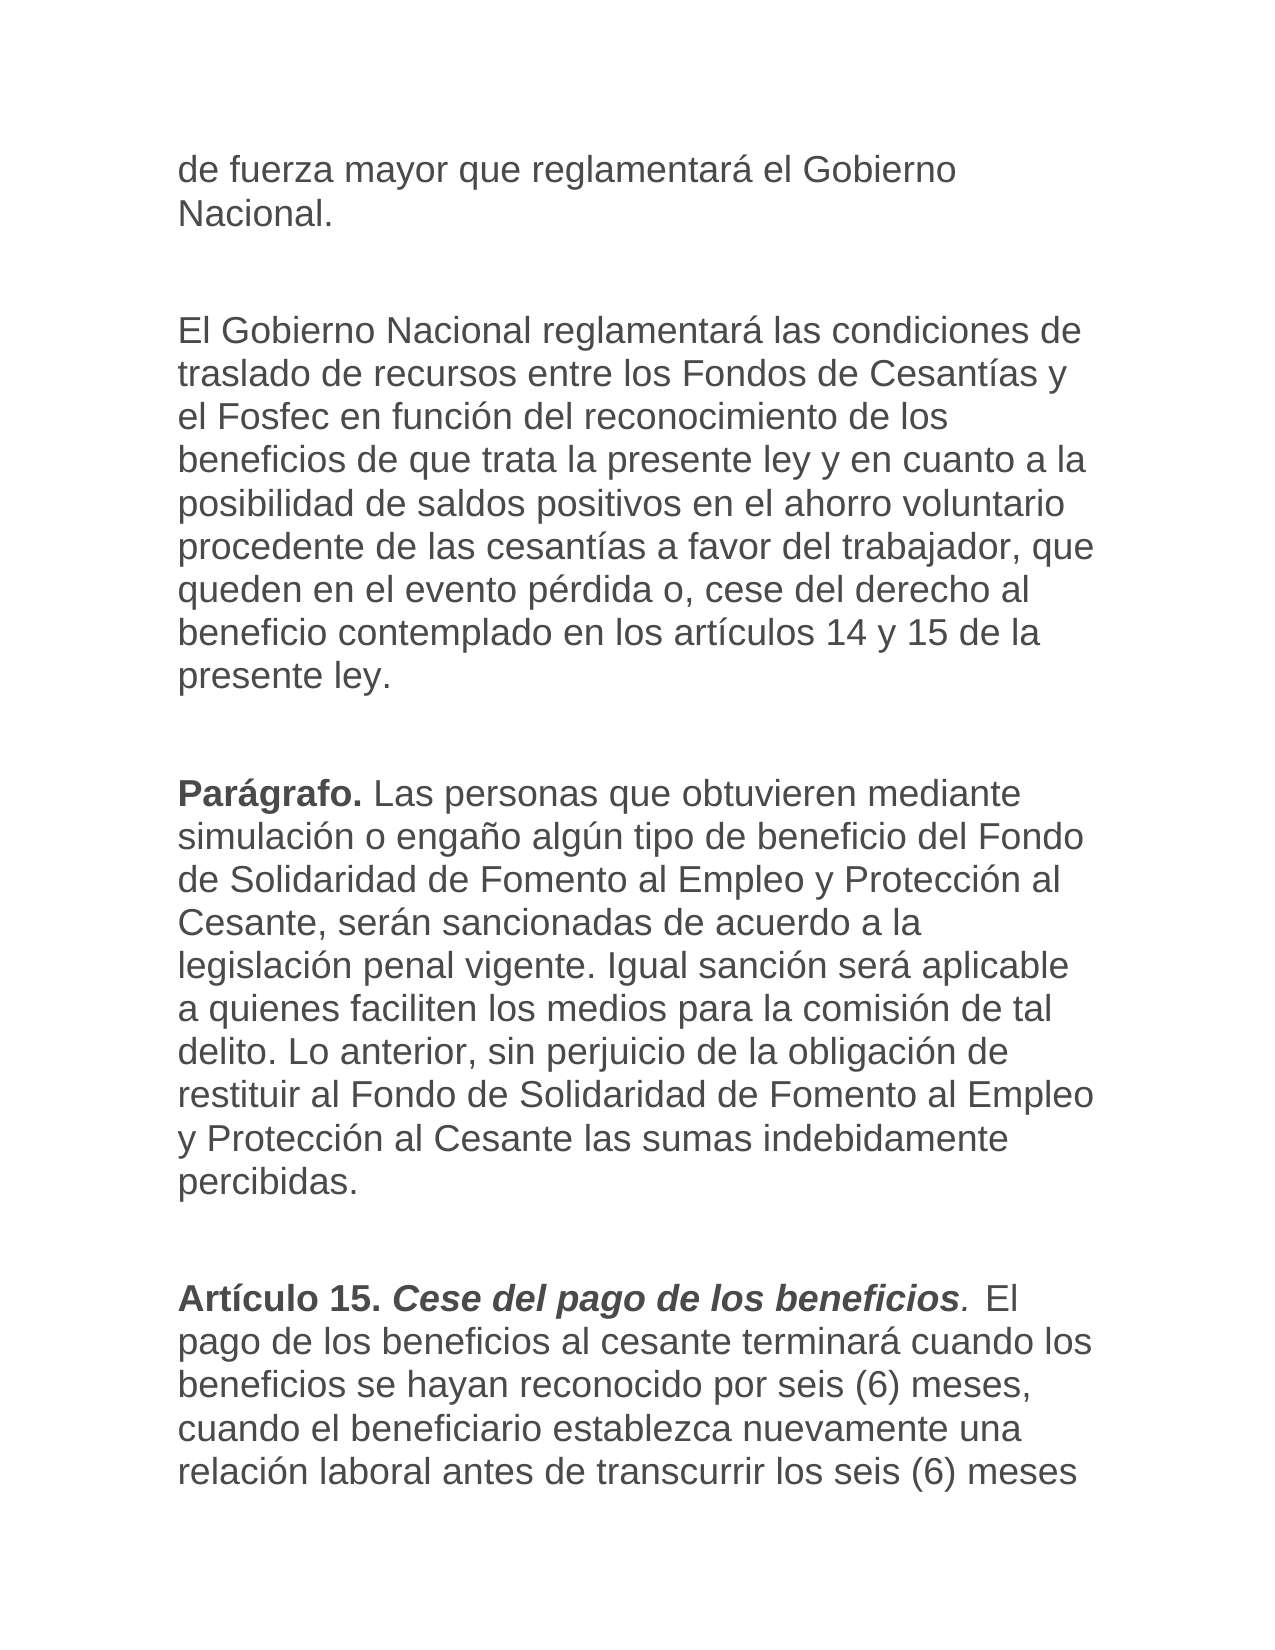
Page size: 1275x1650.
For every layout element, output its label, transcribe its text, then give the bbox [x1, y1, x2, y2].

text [177, 148, 1098, 234]
text El Gobierno Nacional reglamentará las condiciones de traslado de recursos entre los Fondos de Cesantías y el Fosfec en función del reconocimiento de los beneficios de que trata la presente ley y en cuanto a la posibilidad de saldos positivos en el ahorro voluntario procedente de las cesantías a favor del trabajador, que queden en el evento pérdida o, cese del derecho al beneficio contemplado en los artículos 14 y 15 de la presente ley. [177, 308, 1098, 696]
text Parágrafo. Las personas que obtuvieren mediante simulación o engaño algún tipo de beneficio del Fondo de Solidaridad de Fomento al Empleo y Protección al Cesante, serán sancionadas de acuerdo a la legislación penal vigente. Igual sanción será aplicable a quienes faciliten los medios para la comisión de tal delito. Lo anterior, sin perjuicio de la obligación de restituir al Fondo de Solidaridad de Fomento al Empleo y Protección al Cesante las sumas indebidamente percibidas. [177, 771, 1098, 1202]
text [177, 1276, 1098, 1492]
